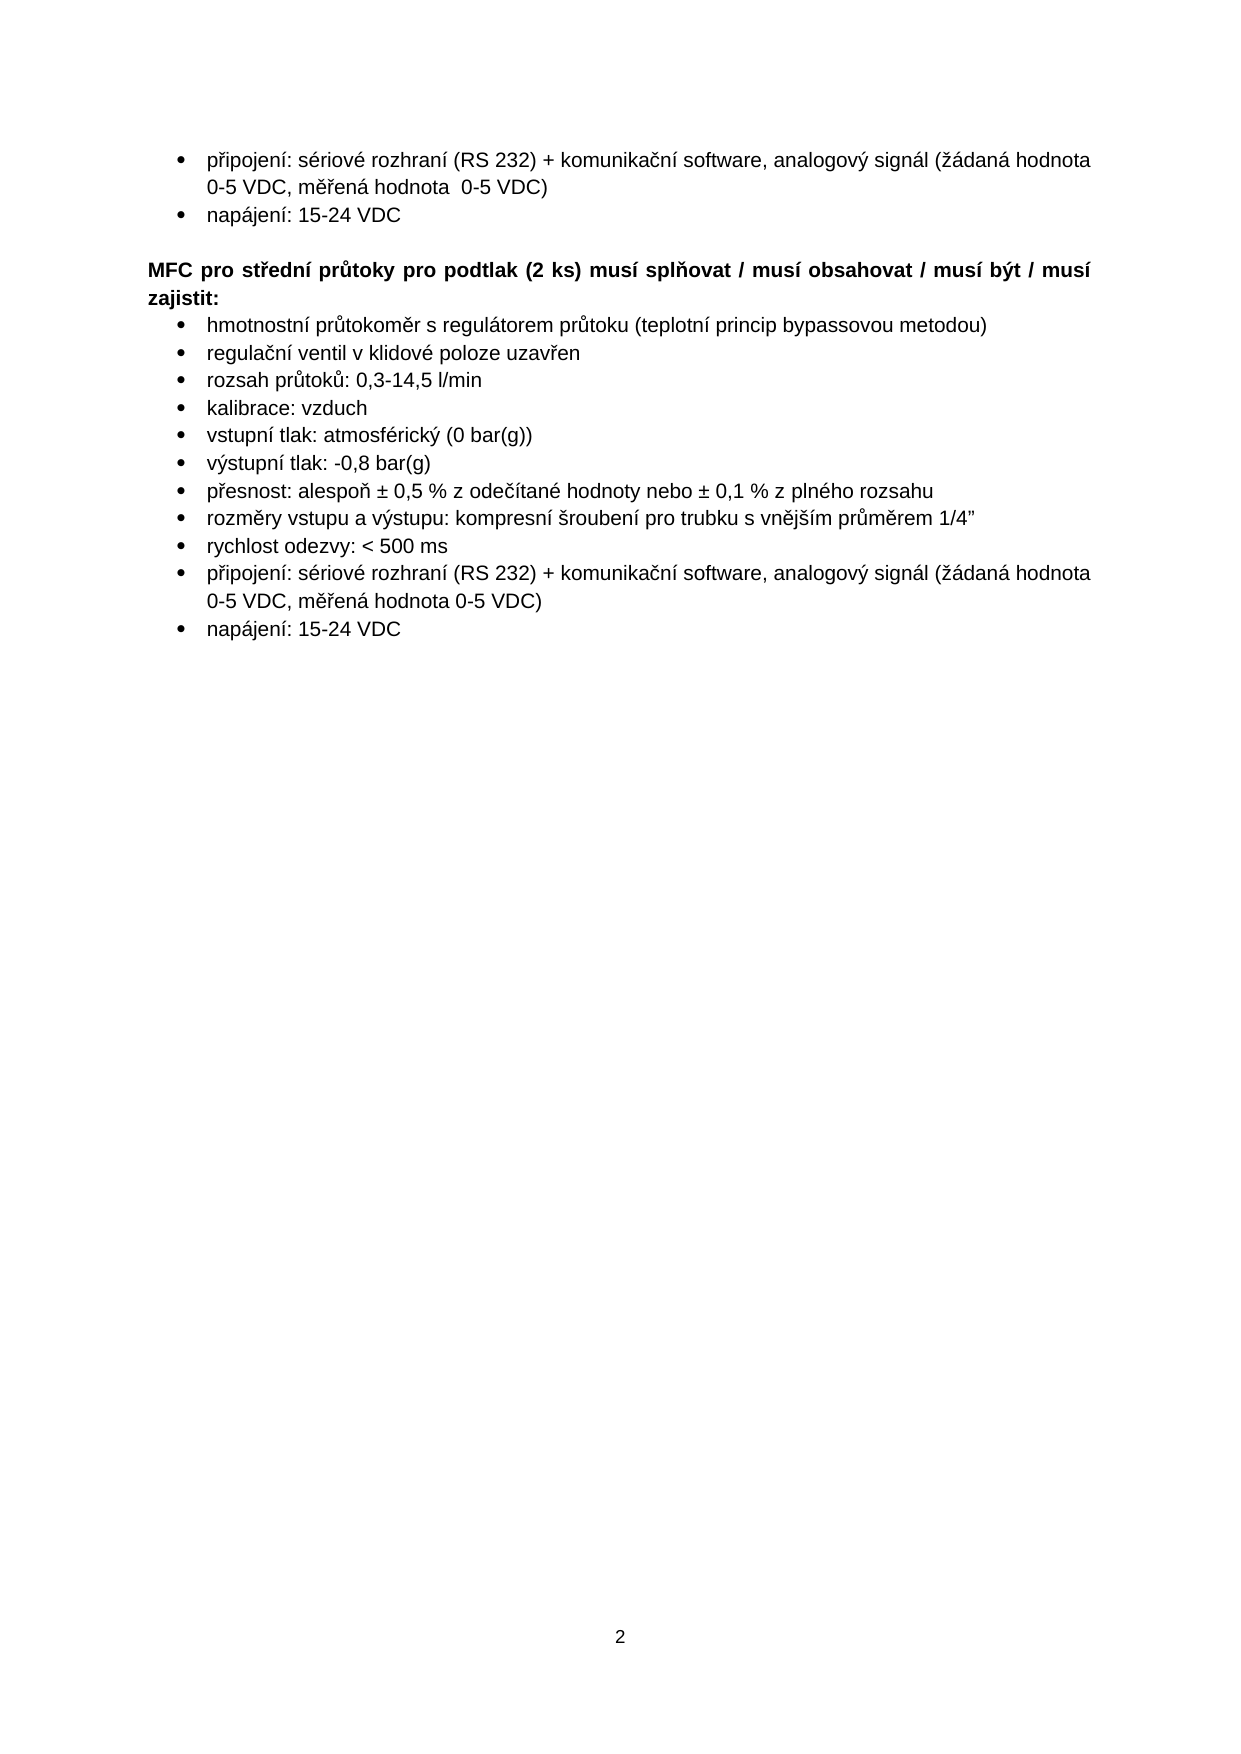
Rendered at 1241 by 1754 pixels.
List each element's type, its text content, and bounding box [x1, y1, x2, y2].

list napájení: 15-24 VDC [177, 616, 1093, 640]
list napájení: 15-24 VDC [177, 203, 1093, 227]
list rozsah průtoků: 0,3-14,5 l/min [177, 368, 1093, 392]
list přesnost: alespoň ± 0,5 % z odečítané hodnoty nebo ± 0,1 % z plného rozsahu [177, 478, 1093, 502]
list připojení: sériové rozhraní (RS 232) + komunikační software, analogový signál (žádaná hodnota 0-5 VDC, měřená hodnota 0-5 VDC) [177, 148, 1093, 199]
list hmotnostní průtokoměr s regulátorem průtoku (teplotní princip bypassovou metodou) [177, 313, 1093, 337]
list výstupní tlak: -0,8 bar(g) [177, 451, 1093, 475]
list rychlost odezvy: < 500 ms [177, 534, 1093, 558]
list kalibrace: vzduch [177, 396, 1093, 420]
text MFC pro střední průtoky pro podtlak (2 ks) musí splňovat / musí obsahovat / musí být / musí zajistit: [148, 282, 1093, 309]
list regulační ventil v klidové poloze uzavřen [177, 340, 1093, 364]
list rozměry vstupu a výstupu: kompresní šroubení pro trubku s vnějším průměrem 1/4” [177, 506, 1093, 530]
list vstupní tlak: atmosférický (0 bar(g)) [177, 423, 1093, 447]
list připojení: sériové rozhraní (RS 232) + komunikační software, analogový signál (žádaná hodnota 0-5 VDC, měřená hodnota 0-5 VDC) [177, 561, 1093, 613]
